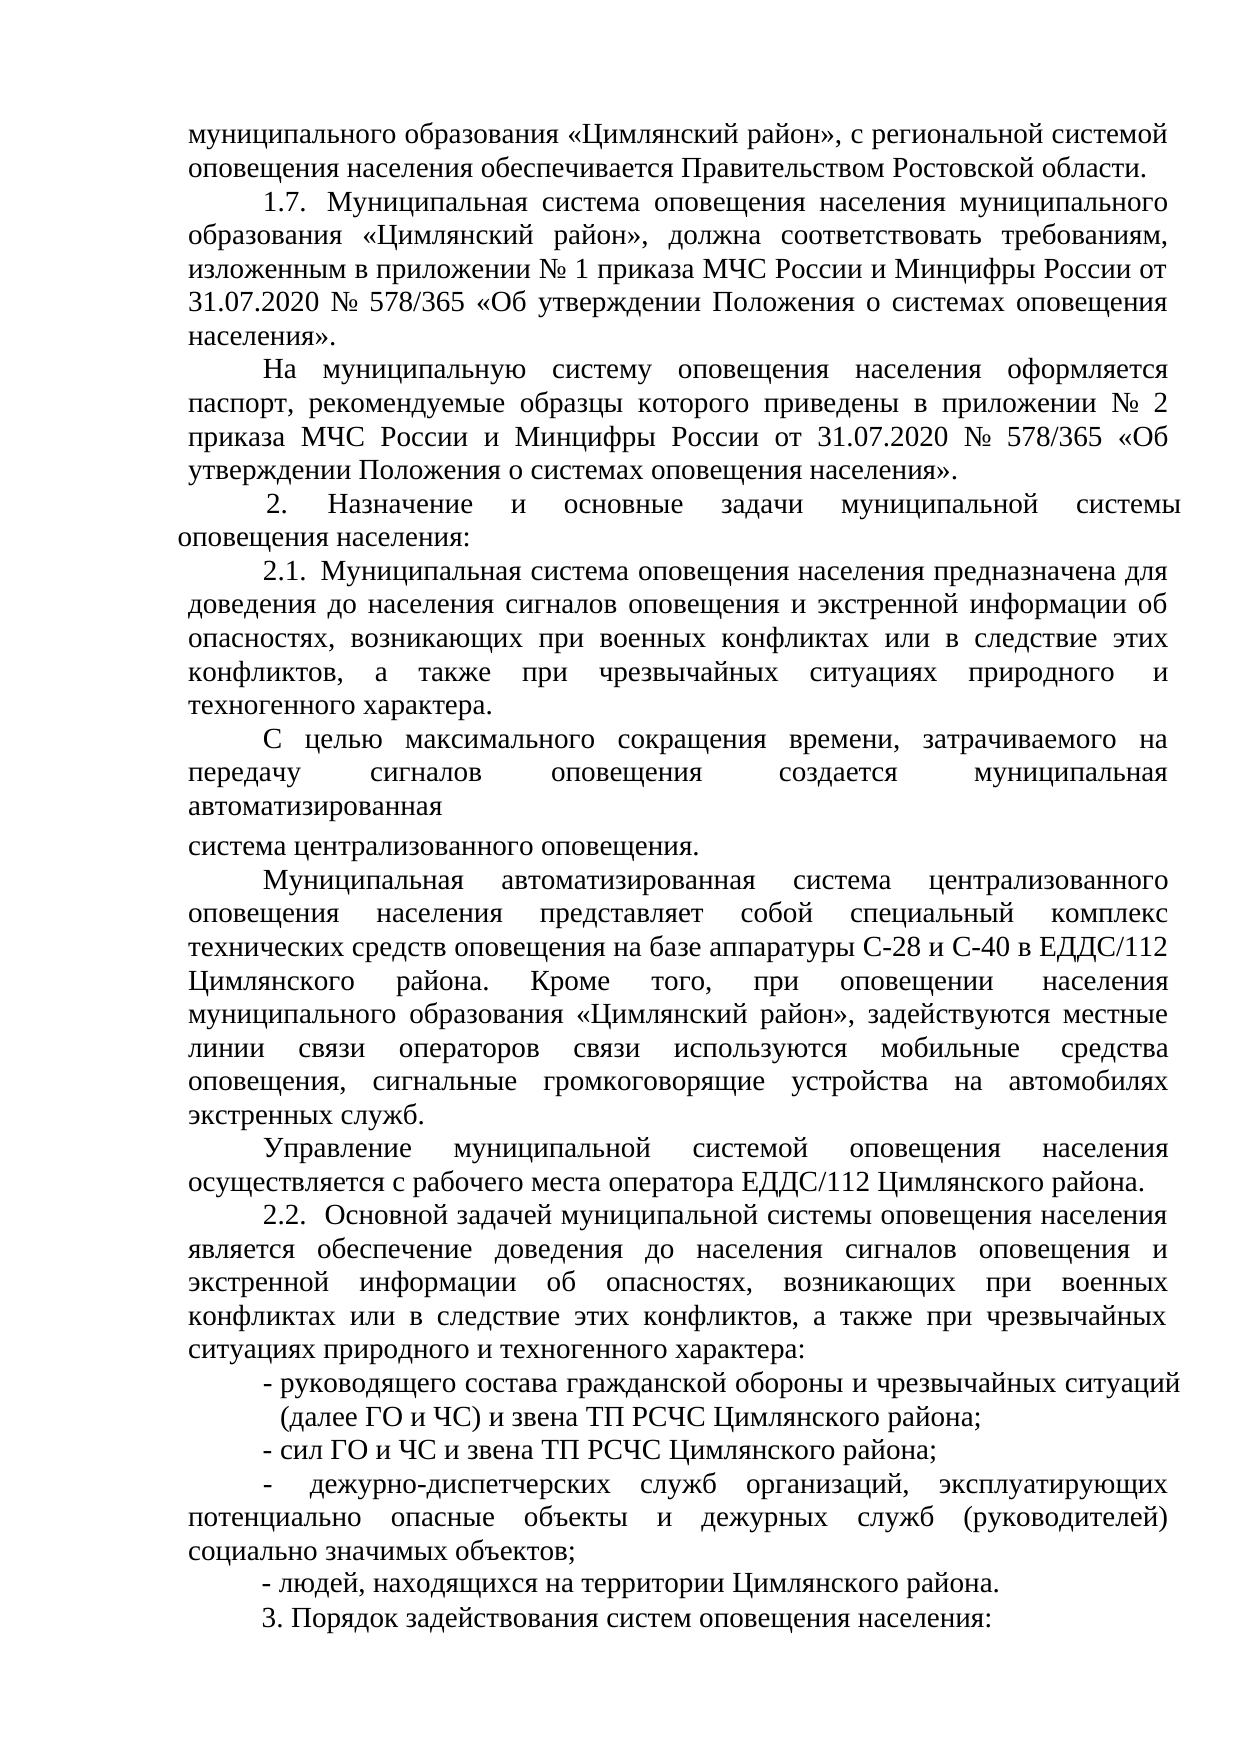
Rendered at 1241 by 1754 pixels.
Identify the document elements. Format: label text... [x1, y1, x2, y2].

list руководящего состава гражданской обороны и чрезвычайных ситуаций (далее ГО и ЧС) и звена ТП РСЧС Цимлянского района; [263, 1365, 1181, 1432]
list Порядок задействования систем оповещения населения: [261, 1600, 1205, 1633]
list людей, находящихся на территории Цимлянского района. [261, 1566, 1205, 1599]
list Основной задачей муниципальной системы оповещения населения является обеспечение доведения до населения сигналов оповещения и экстренной информации об опасностях, возникающих при военных конфликтах или в следствие этих конфликтов, а также при чрезвычайных ситуациях природного и техногенного характера: [188, 1197, 1168, 1365]
text муниципального образования «Цимлянский район», с региональной системой оповещения населения обеспечивается Правительством Ростовской области. [188, 117, 1169, 184]
list Назначение и основные задачи муниципальной системы оповещения населения: [177, 486, 1181, 553]
text Муниципальная автоматизированная система централизованного оповещения населения представляет собой специальный комплекс технических средств оповещения на базе аппаратуры С-28 и С-40 в ЕДДС/112 Цимлянского района. Кроме того, при оповещении населения муниципального образования «Цимлянский район», задействуются местные линии связи операторов связи используются мобильные средства оповещения, сигнальные громкоговорящие устройства на автомобилях экстренных служб. [188, 862, 1168, 1130]
list дежурно-диспетчерских служб организаций, эксплуатирующих потенциально опасные объекты и дежурных служб (руководителей) социально значимых объектов; [188, 1466, 1168, 1566]
text система централизованного оповещения. [188, 828, 1205, 862]
list Муниципальная система оповещения населения предназначена для доведения до населения сигналов оповещения и экстренной информации об опасностях, возникающих при военных конфликтах или в следствие этих конфликтов, а также при чрезвычайных ситуациях природного и техногенного характера. [188, 553, 1168, 721]
list сил ГО и ЧС и звена ТП РСЧС Цимлянского района; [262, 1432, 1205, 1466]
text Управление муниципальной системой оповещения населения осуществляется с рабочего места оператора ЕДДС/112 Цимлянского района. [188, 1130, 1169, 1197]
text На муниципальную систему оповещения населения оформляется паспорт, рекомендуемые образцы которого приведены в приложении № 2 приказа МЧС России и Минцифры России от 31.07.2020 № 578/365 «Об утверждении Положения о системах оповещения населения». [188, 352, 1168, 486]
list Муниципальная система оповещения населения муниципального образования «Цимлянский район», должна соответствовать требованиям, изложенным в приложении № 1 приказа МЧС России и Минцифры России от 31.07.2020 № 578/365 «Об утверждении Положения о системах оповещения населения». [188, 184, 1168, 351]
text С целью максимального сокращения времени, затрачиваемого на передачу сигналов оповещения создается муниципальная автоматизированная [188, 721, 1168, 821]
